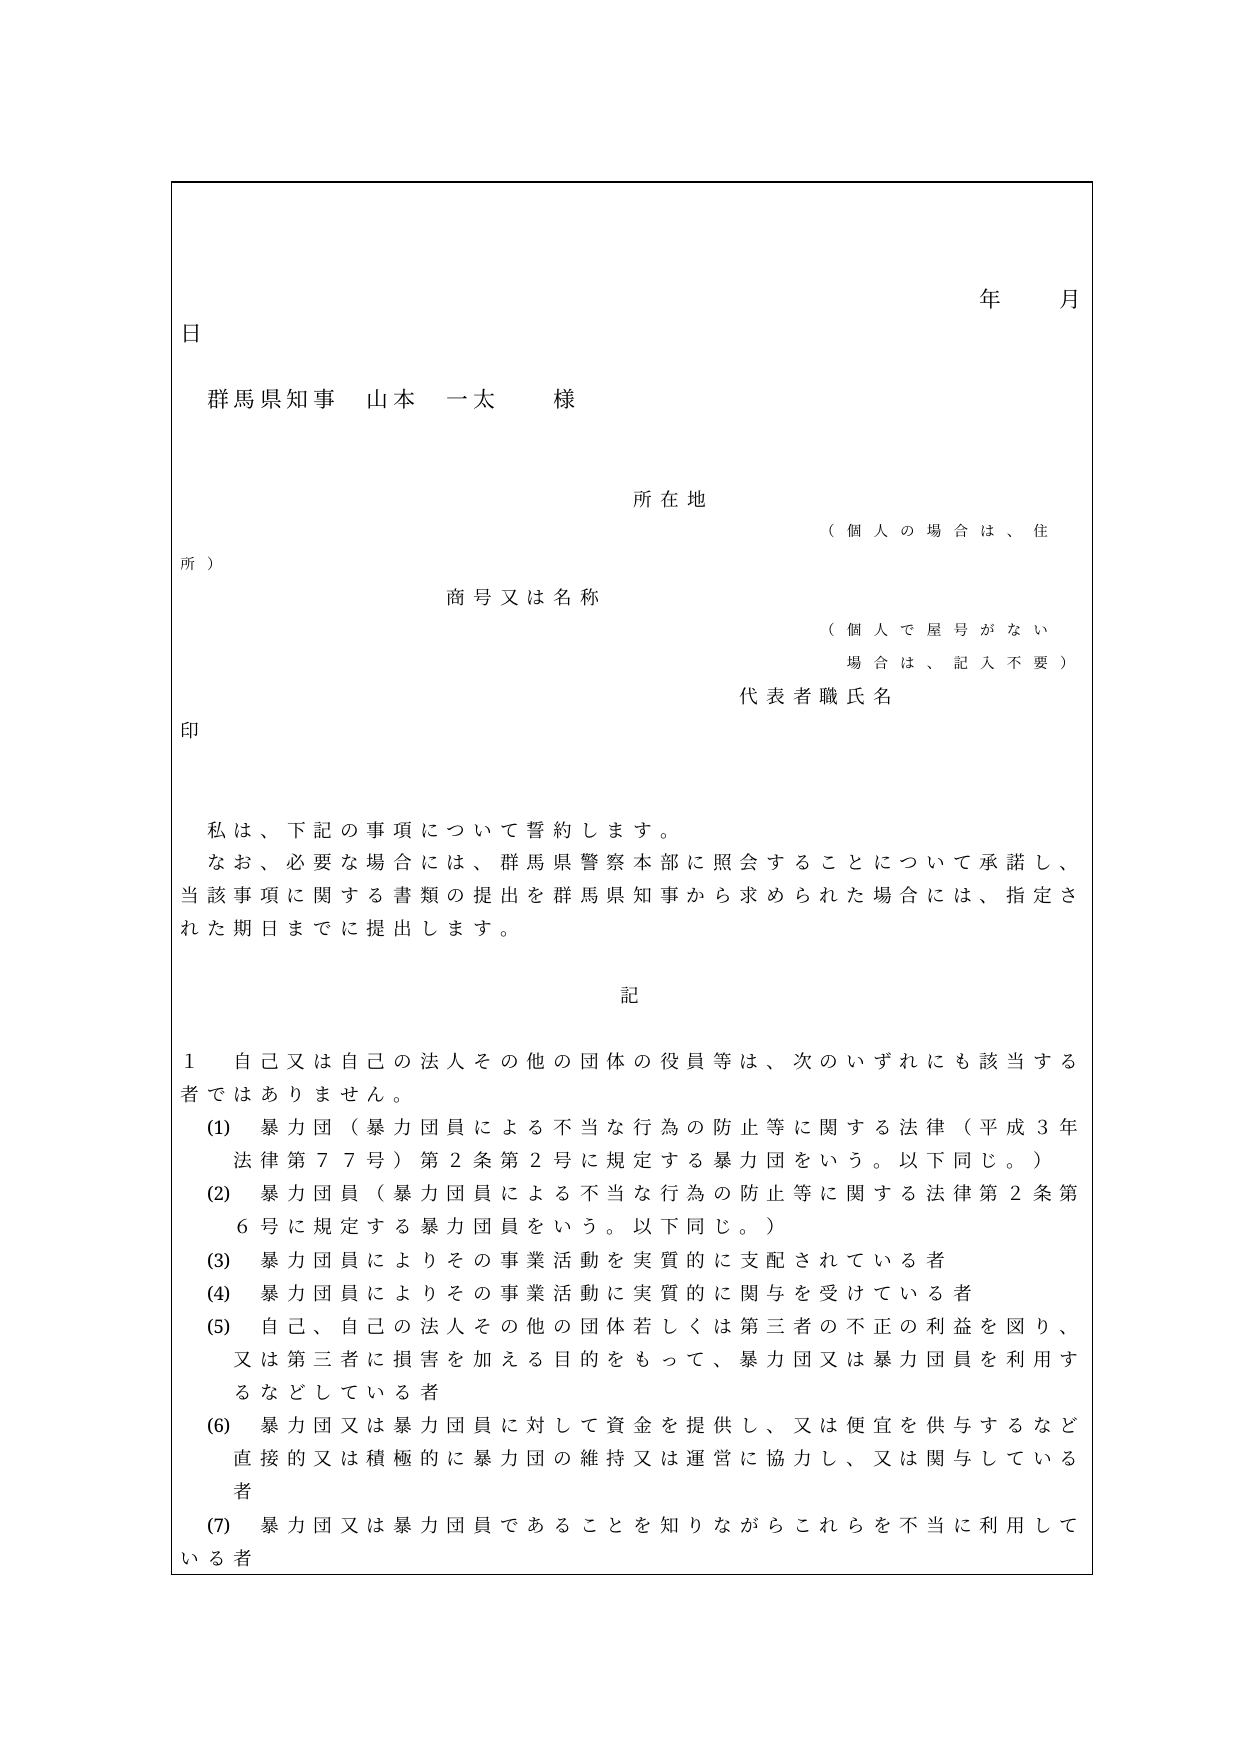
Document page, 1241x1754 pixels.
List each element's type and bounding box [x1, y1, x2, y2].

table_header [172, 183, 1092, 1574]
